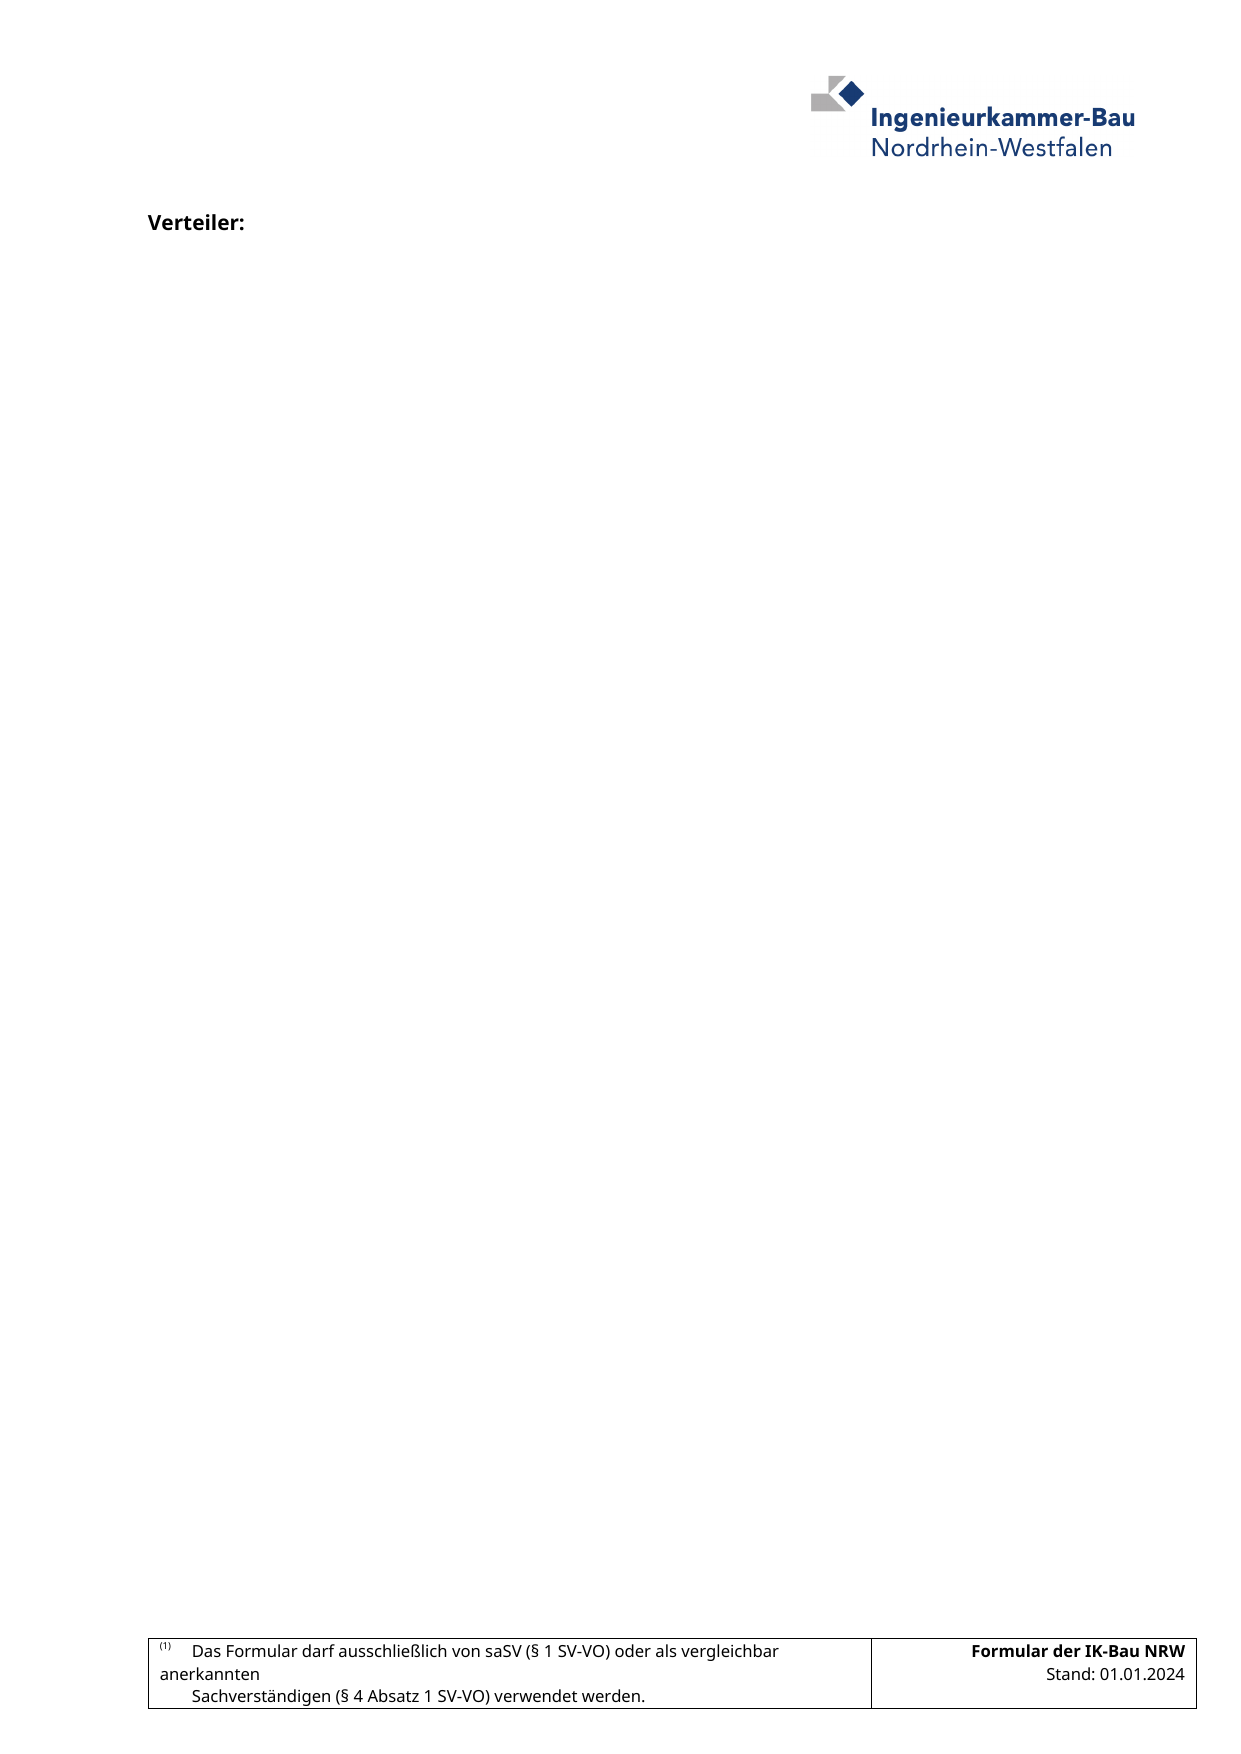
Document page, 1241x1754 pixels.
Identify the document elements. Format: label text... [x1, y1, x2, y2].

picture [809, 75, 1135, 157]
text Verteiler: [148, 208, 1152, 237]
